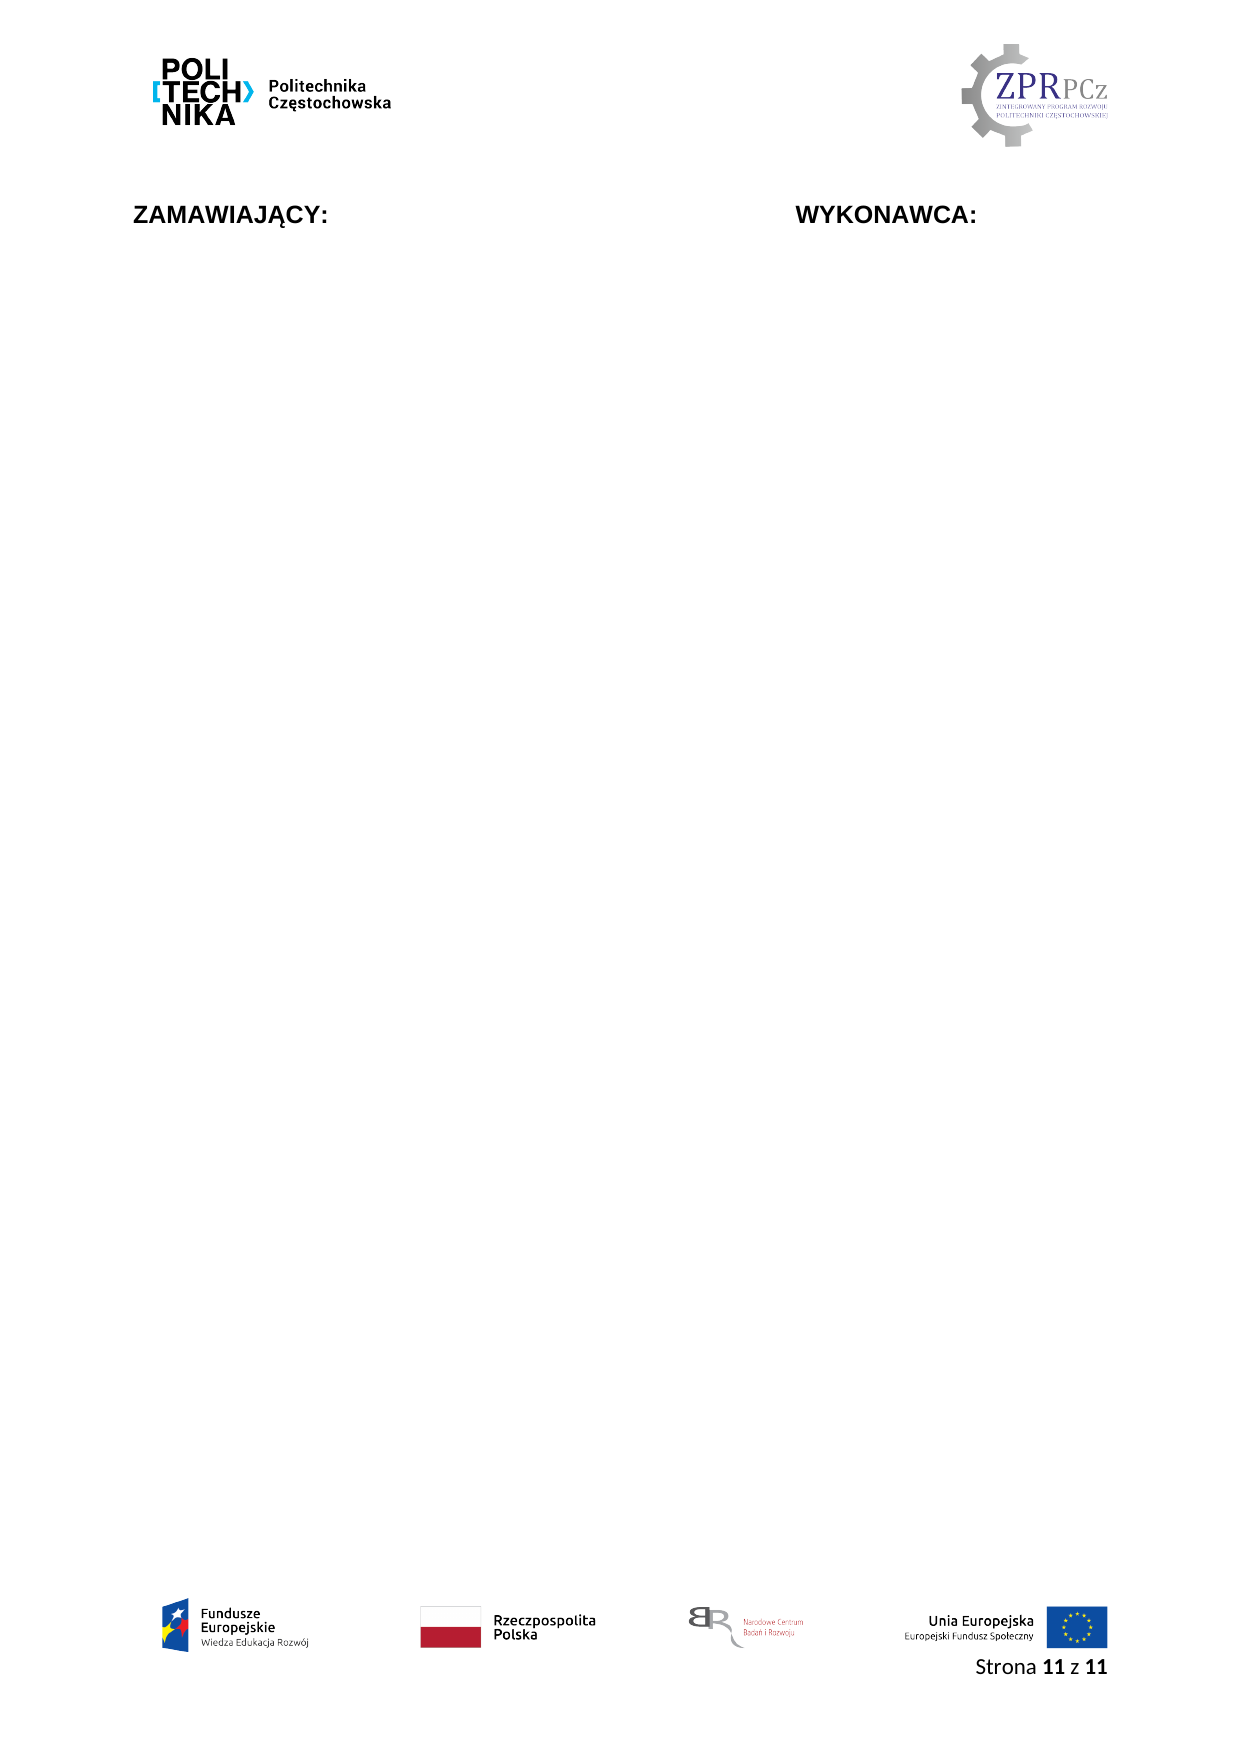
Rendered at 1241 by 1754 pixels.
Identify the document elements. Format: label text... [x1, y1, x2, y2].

picture [162, 1598, 1108, 1652]
picture [961, 44, 1108, 147]
text ZAMAWIAJĄCY: WYKONAWCA: [133, 199, 1107, 228]
picture [132, 37, 412, 146]
